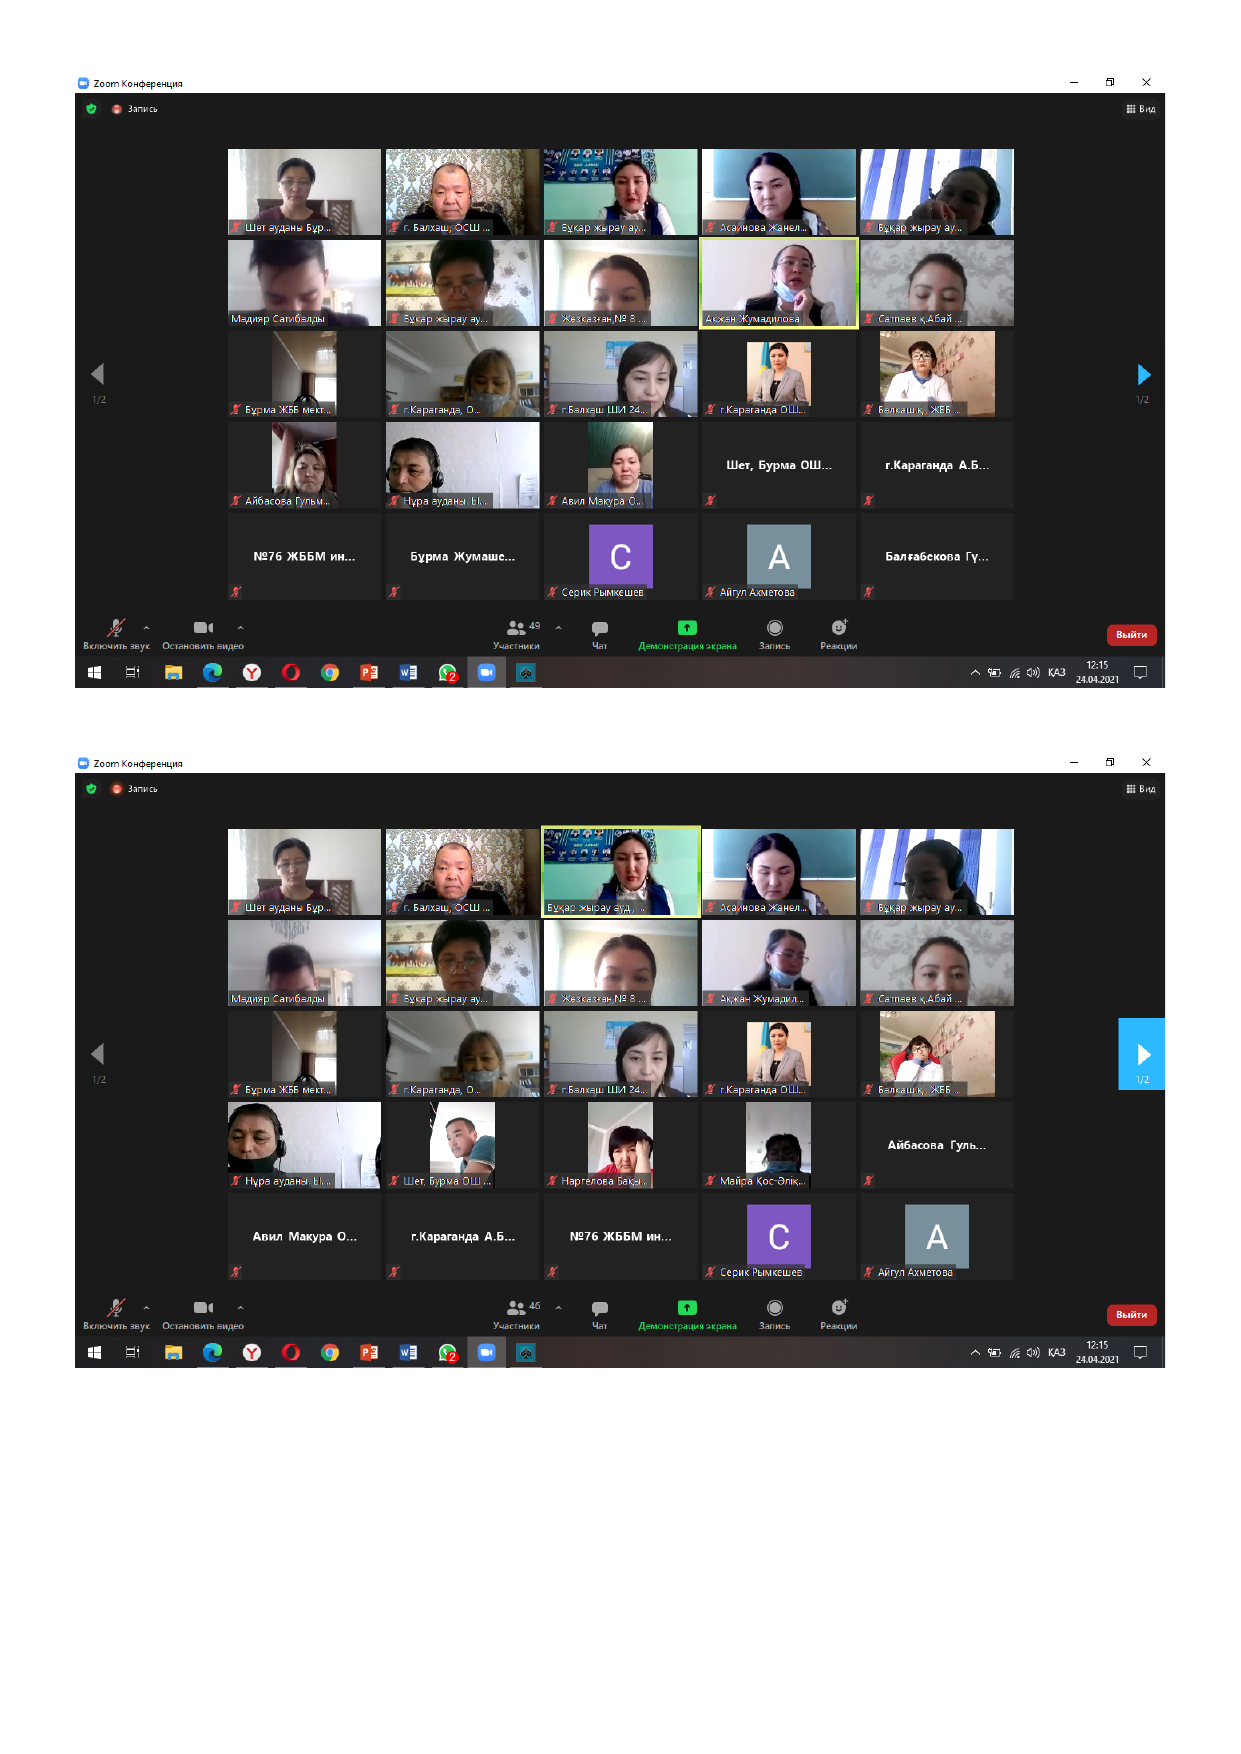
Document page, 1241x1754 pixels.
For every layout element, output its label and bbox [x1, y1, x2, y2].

picture [75, 754, 1166, 1368]
picture [75, 75, 1166, 688]
